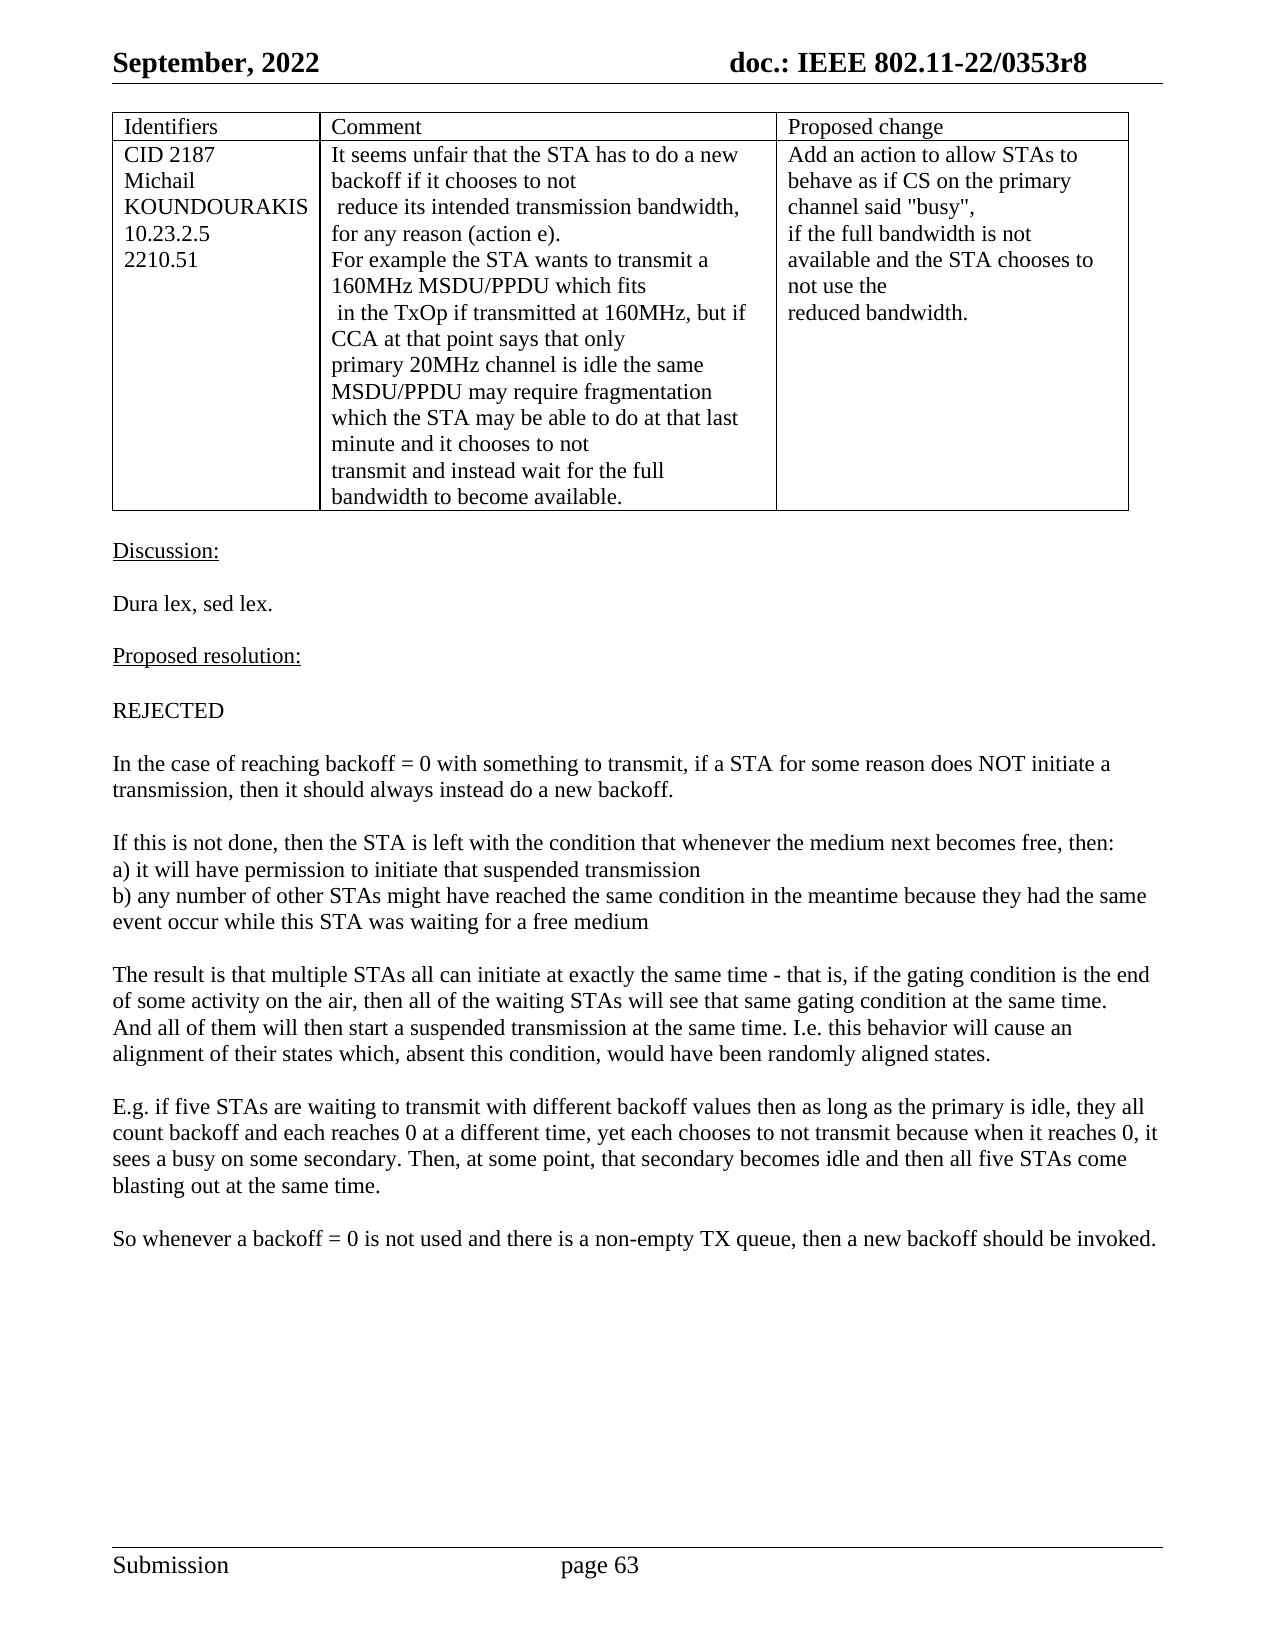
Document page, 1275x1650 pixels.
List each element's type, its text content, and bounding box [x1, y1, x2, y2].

text Discussion: [112, 537, 1163, 563]
table_header Proposed change [777, 113, 1128, 139]
table_header Identifiers [113, 113, 319, 139]
text Dura lex, sed lex. [112, 590, 1163, 616]
text E.g. if five STAs are waiting to transmit with different backoff values then as long as the primary is idle, they all count backoff and each reaches 0 at a different time, yet each chooses to not transmit because when it reaches 0, it sees a busy on some secondary. Then, at some point, that secondary becomes idle and then all five STAs come blasting out at the same time. [112, 1093, 1163, 1198]
text b) any number of other STAs might have reached the same condition in the meantime because they had the same event occur while this STA was waiting for a free medium [112, 882, 1163, 935]
text The result is that multiple STAs all can initiate at exactly the same time - that is, if the gating condition is the end of some activity on the air, then all of the waiting STAs will see that same gating condition at the same time. [112, 961, 1163, 1014]
table_cell CID 2187 Michail KOUNDOURAKIS 10.23.2.5 2210.51 [113, 141, 319, 509]
text REJECTED [112, 697, 1163, 724]
table_cell It seems unfair that the STA has to do a new backoff if it chooses to not reduce its intended transmission bandwidth, for any reason (action e). For example the STA wants to transmit a 160MHz MSDU/PPDU which fits in the TxOp if transmitted at 160MHz, but if CCA at that point says that only primary 20MHz channel is idle the same MSDU/PPDU may require fragmentation which the STA may be able to do at that last minute and it chooses to not transmit and instead wait for the full bandwidth to become available. [321, 141, 776, 509]
text And all of them will then start a suspended transmission at the same time. I.e. this behavior will cause an alignment of their states which, absent this condition, would have been randomly aligned states. [112, 1014, 1163, 1066]
text In the case of reaching backoff = 0 with something to transmit, if a STA for some reason does NOT initiate a transmission, then it should always instead do a new backoff. [112, 750, 1163, 803]
text So whenever a backoff = 0 is not used and there is a non-empty TX queue, then a new backoff should be invoked. [112, 1224, 1163, 1251]
text If this is not done, then the STA is left with the condition that whenever the medium next becomes free, then: [112, 829, 1163, 856]
text a) it will have permission to initiate that suspended transmission [112, 856, 1163, 882]
text Proposed resolution: [112, 642, 1163, 669]
table_header Comment [321, 113, 776, 139]
table_cell Add an action to allow STAs to behave as if CS on the primary channel said "busy", if the full bandwidth is not available and the STA chooses to not use the reduced bandwidth. [777, 141, 1128, 509]
